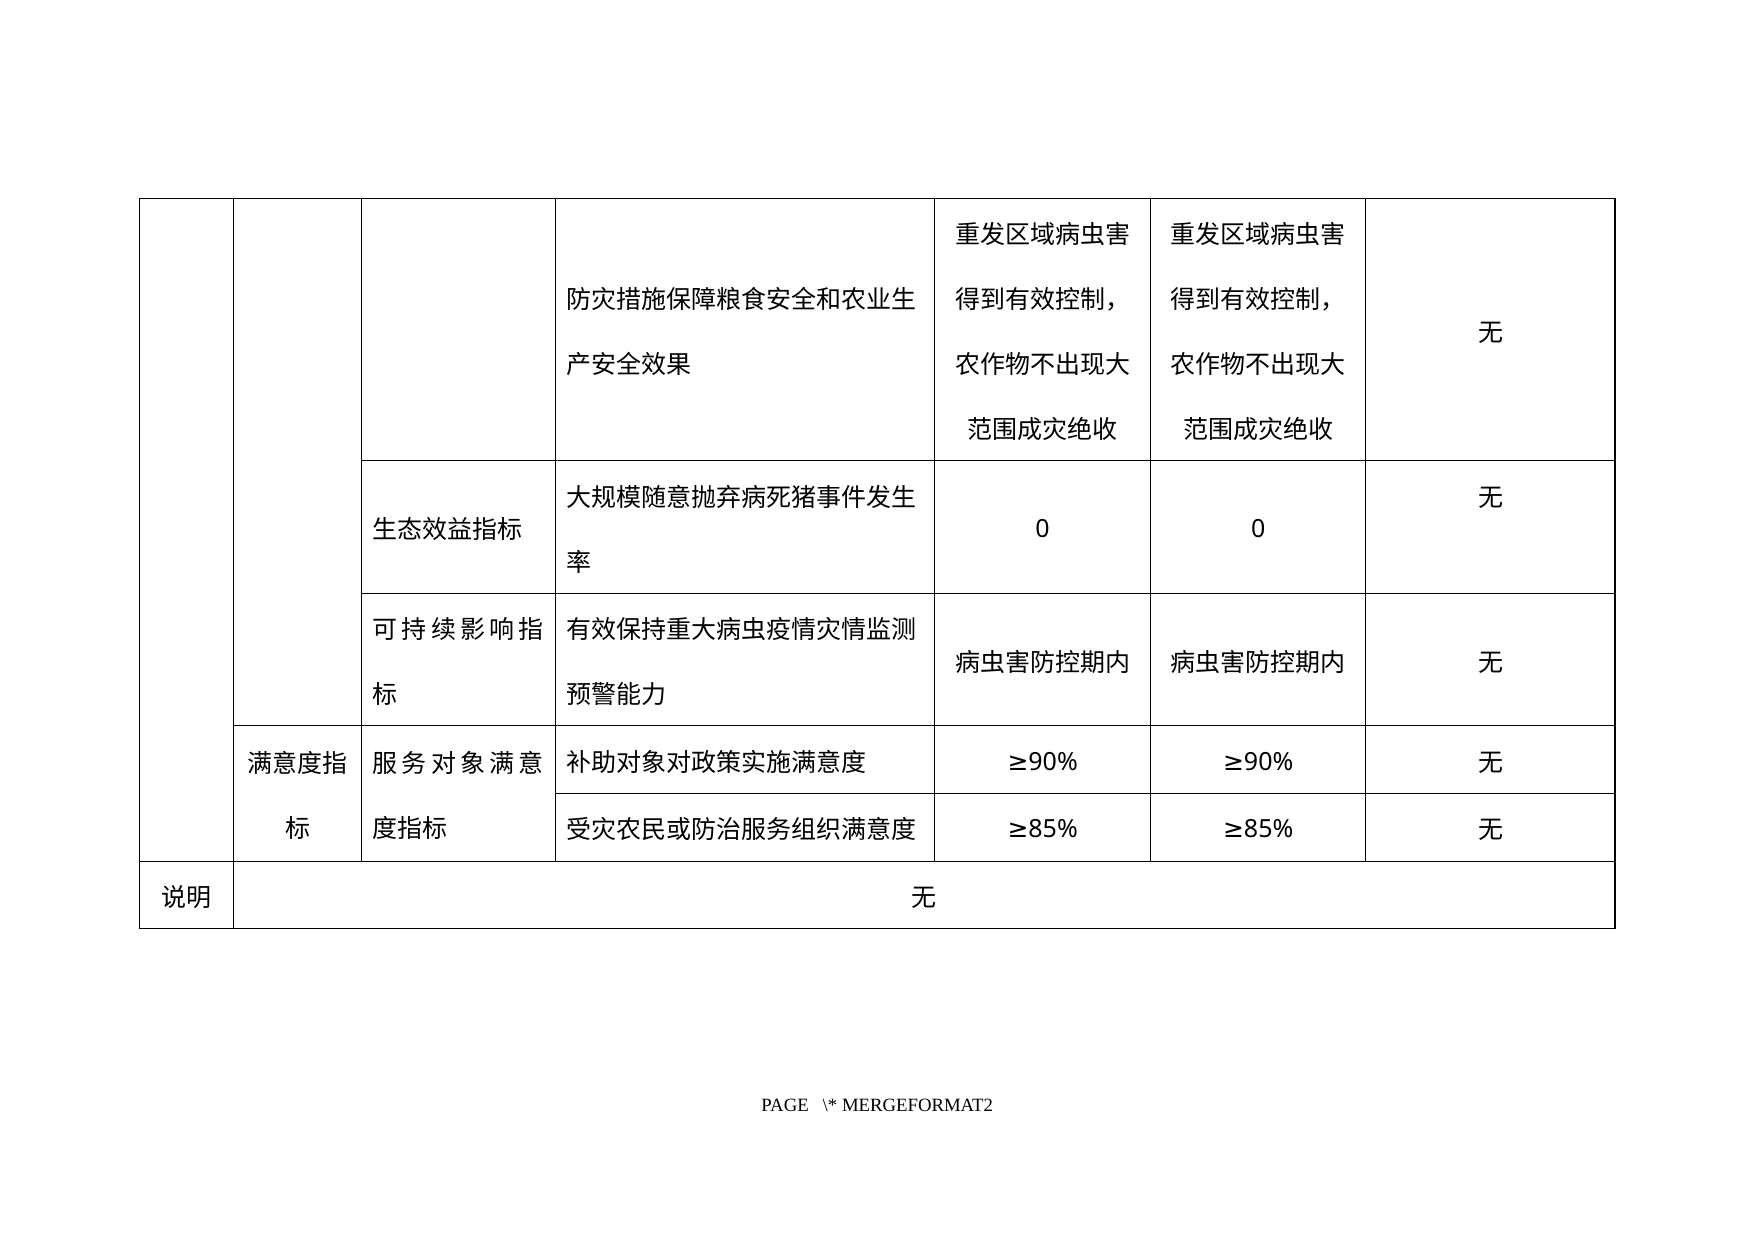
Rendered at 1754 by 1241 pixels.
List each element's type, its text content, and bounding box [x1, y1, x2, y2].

table_cell 说明 [140, 862, 233, 928]
table_cell 0 [1151, 461, 1365, 593]
table_cell 满意度指标 [234, 726, 361, 861]
table_cell 无 [1366, 794, 1614, 861]
table_cell 服务对象满意度指标 [362, 726, 555, 861]
table_cell 受灾农民或防治服务组织满意度 [556, 794, 934, 861]
table_cell ≥85% [935, 794, 1150, 861]
table_cell 无 [1366, 726, 1614, 793]
table_cell 无 [1366, 199, 1614, 460]
table_cell 无 [234, 862, 1614, 928]
table_cell 重发区域病虫害得到有效控制，农作物不出现大范围成灾绝收 [1151, 199, 1365, 460]
table_cell ≥85% [1151, 794, 1365, 861]
table_cell 生态效益指标 [362, 461, 555, 593]
table_cell 重发区域病虫害得到有效控制，农作物不出现大范围成灾绝收 [935, 199, 1150, 460]
table_cell 防灾措施保障粮食安全和农业生产安全效果 [556, 199, 934, 460]
table_cell ≥90% [1151, 726, 1365, 793]
table_cell 无 [1366, 461, 1614, 593]
table_cell 0 [935, 461, 1150, 593]
table_cell 病虫害防控期内 [935, 594, 1150, 725]
table_cell 有效保持重大病虫疫情灾情监测预警能力 [556, 594, 934, 725]
table_cell 可持续影响指标 [362, 594, 555, 725]
table_cell 病虫害防控期内 [1151, 594, 1365, 725]
table_cell 大规模随意抛弃病死猪事件发生率 [556, 461, 934, 593]
table_cell ≥90% [935, 726, 1150, 793]
table_cell 补助对象对政策实施满意度 [556, 726, 934, 793]
table_cell 无 [1366, 594, 1614, 725]
